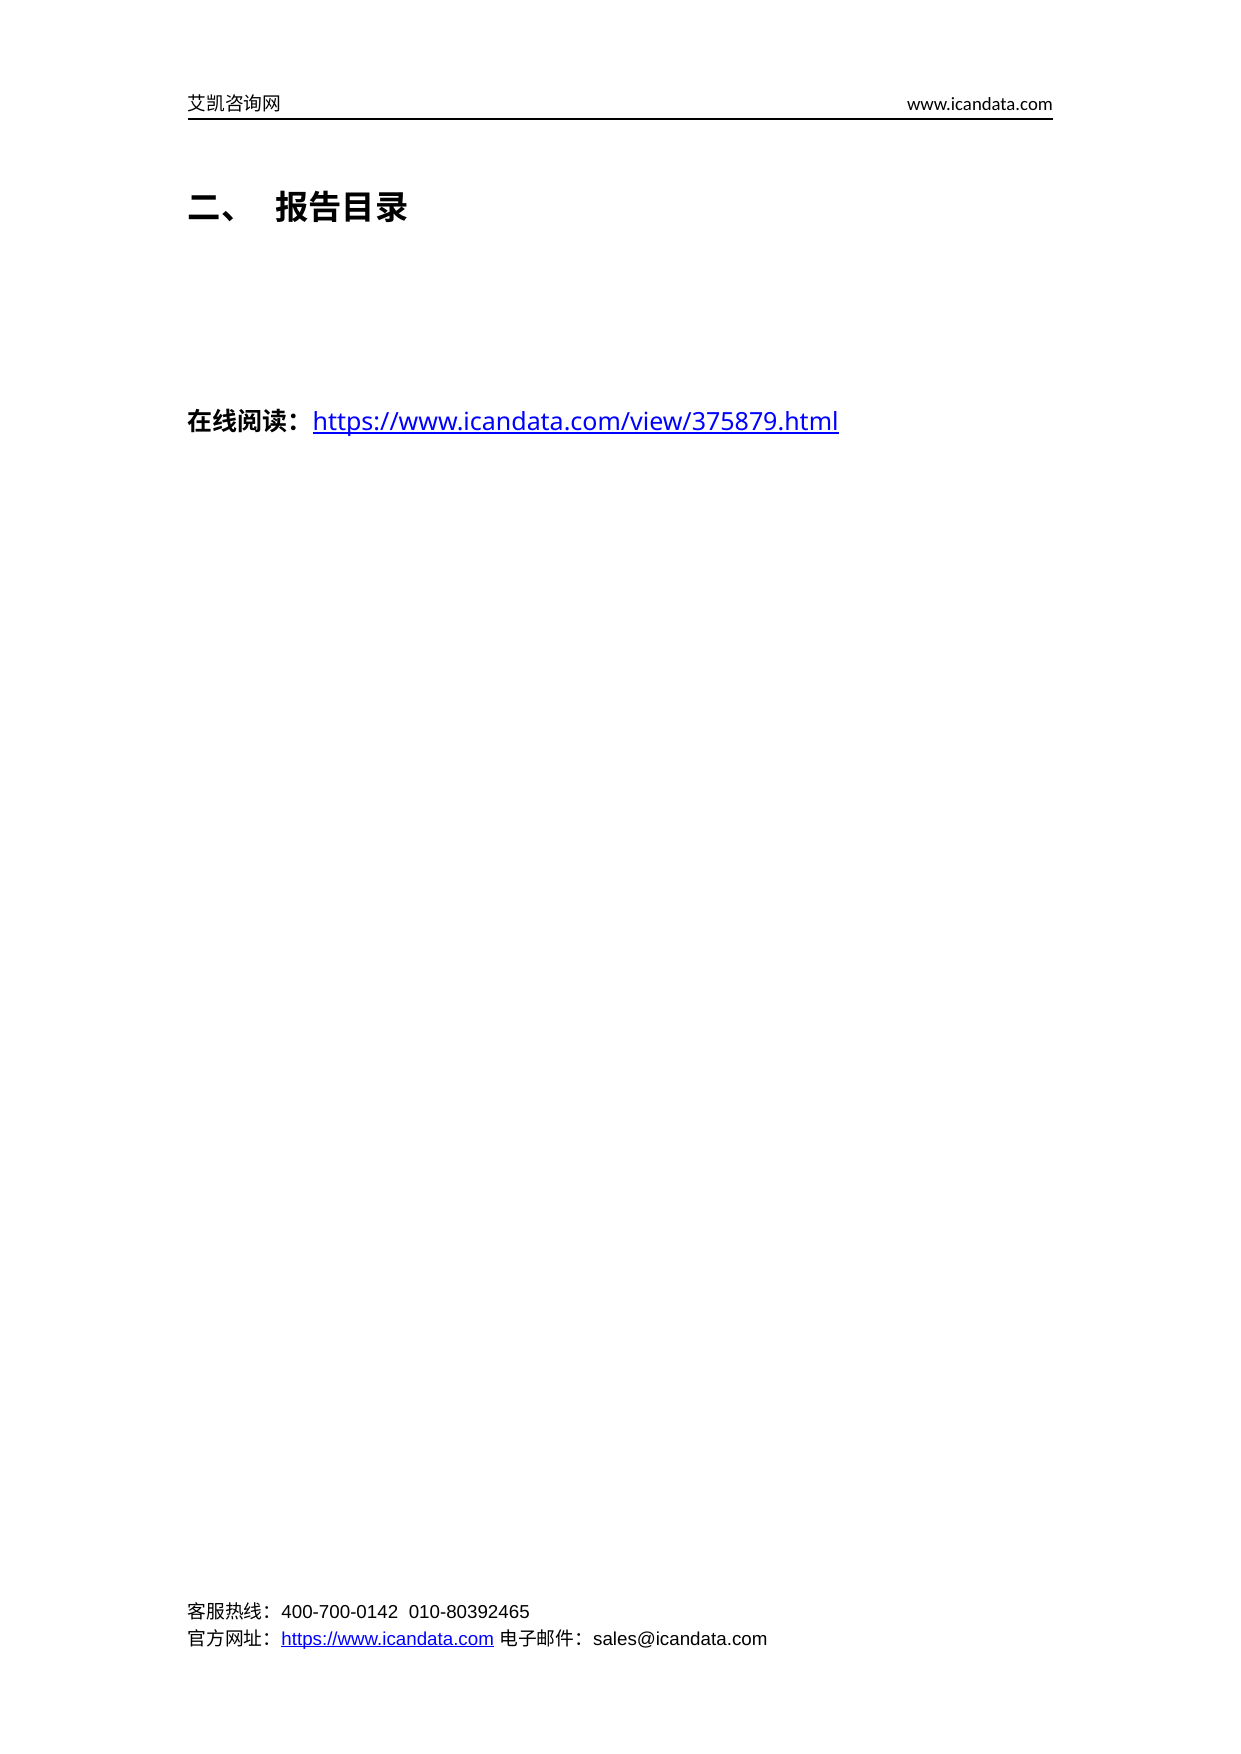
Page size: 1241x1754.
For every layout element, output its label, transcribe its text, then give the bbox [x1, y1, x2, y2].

subtitle 报告目录 [187, 172, 1053, 237]
text 在线阅读：https://www.icandata.com/view/375879.html [187, 387, 1053, 452]
